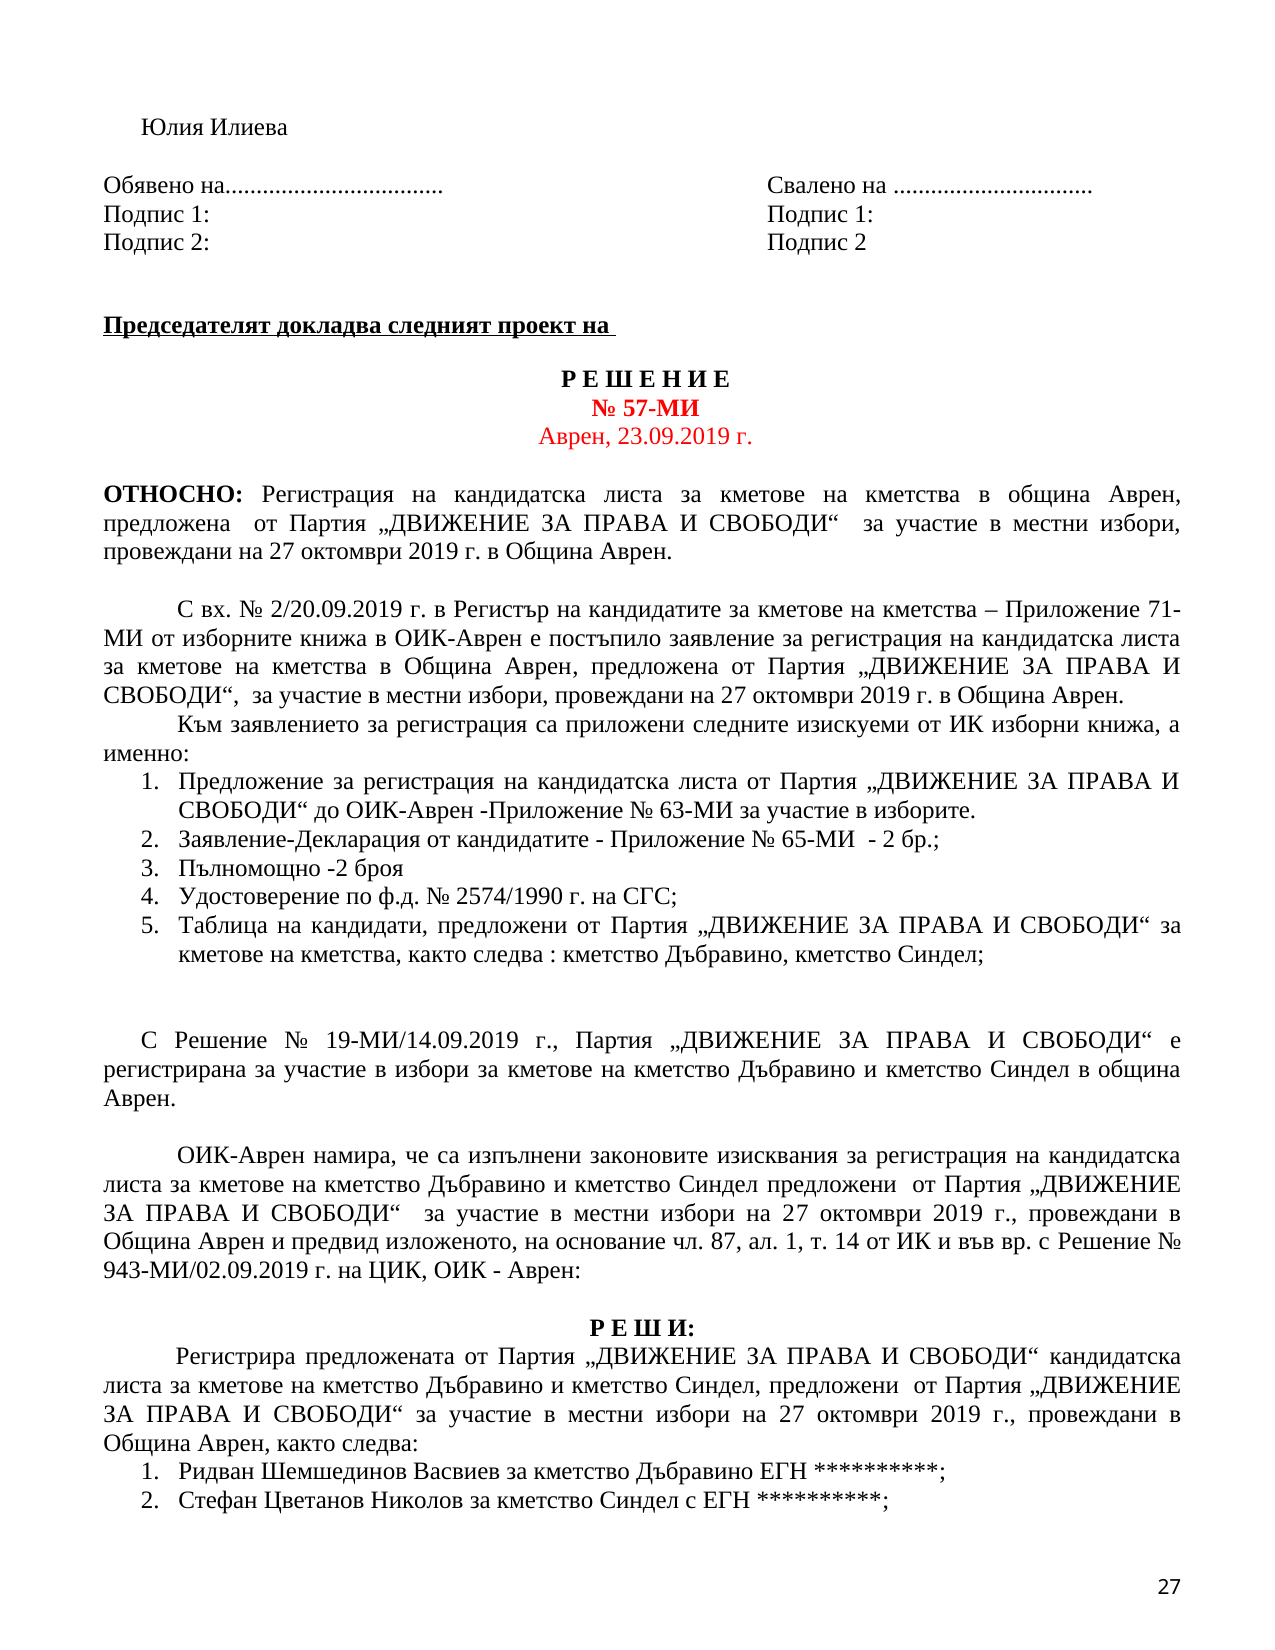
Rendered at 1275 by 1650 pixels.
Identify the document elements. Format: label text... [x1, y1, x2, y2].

text Р Е Ш И: [103, 1313, 1181, 1341]
text Обявено на................................... Свалено на ................................ [103, 170, 1181, 199]
list Заявление-Декларация от кандидатите - Приложение № 65-МИ - 2 бр.; [141, 824, 1181, 853]
text Р Е Ш Е Н И Е № 57-МИ Аврен, 23.09.2019 г. [159, 364, 1131, 450]
list Стефан Цветанов Николов за кметство Синдел с ЕГН **********; [141, 1485, 1181, 1514]
text ОИК-Аврен намира, че са изпълнени законовите изисквания за регистрация на кандидатска листа за кметове на кметство Дъбравино и кметство Синдел предложени от Партия „ДВИЖЕНИЕ ЗА ПРАВА И СВОБОДИ“ за участие в местни избори на 27 октомври 2019 г., провеждани в Община Аврен и предвид изложеното, на основание чл. 87, ал. 1, т. 14 от ИК и във вр. с Решение № 943-МИ/02.09.2019 г. на ЦИК, ОИК - Аврен: [103, 1140, 1181, 1284]
text Юлия Илиева [103, 112, 1072, 141]
text С Решение № 19-МИ/14.09.2019 г., Партия „ДВИЖЕНИЕ ЗА ПРАВА И СВОБОДИ“ е регистрирана за участие в избори за кметове на кметство Дъбравино и кметство Синдел в община Аврен. [103, 1025, 1181, 1111]
text Към заявлението за регистрация са приложени следните изискуеми от ИК изборни книжа, а именно: [103, 709, 1181, 766]
list Пълномощно -2 броя [141, 853, 1181, 881]
text Подпис 1: Подпис 1: [103, 199, 1181, 227]
list Ридван Шемшединов Васвиев за кметство Дъбравино ЕГН **********; [141, 1456, 1181, 1485]
text Регистрира предложената от Партия „ДВИЖЕНИЕ ЗА ПРАВА И СВОБОДИ“ кандидатска листа за кметове на кметство Дъбравино и кметство Синдел, предложени от Партия „ДВИЖЕНИЕ ЗА ПРАВА И СВОБОДИ“ за участие в местни избори на 27 октомври 2019 г., провеждани в Община Аврен, както следва: [103, 1341, 1181, 1456]
list Удостоверение по ф.д. № 2574/1990 г. на СГС; [141, 881, 1181, 910]
text Подпис 2: Подпис 2 [103, 227, 1181, 256]
list Предложение за регистрация на кандидатска листа от Партия „ДВИЖЕНИЕ ЗА ПРАВА И СВОБОДИ“ до ОИК-Аврен -Приложение № 63-МИ за участие в изборите. [141, 766, 1181, 824]
text ОТНОСНО: Регистрация на кандидатска листa за кметове на кметства в община Аврен, предложена от Партия „ДВИЖЕНИЕ ЗА ПРАВА И СВОБОДИ“ за участие в местни избори, провеждани на 27 октомври 2019 г. в Община Аврен. [103, 479, 1181, 565]
text Председателят докладва следният проект на [103, 310, 1181, 339]
list Таблица на кандидати, предложени от Партия „ДВИЖЕНИЕ ЗА ПРАВА И СВОБОДИ“ за кметове на кметства, както следва : кметство Дъбравино, кметство Синдел; [141, 910, 1181, 968]
text С вх. № 2/20.09.2019 г. в Регистър на кандидатите за кметове на кметства – Приложение 71-МИ от изборните книжа в ОИК-Аврен е постъпило заявление за регистрация на кандидатска листа за кметове на кметства в Община Аврен, предложена от Партия „ДВИЖЕНИЕ ЗА ПРАВА И СВОБОДИ“, за участие в местни избори, провеждани на 27 октомври 2019 г. в Община Аврен. [103, 594, 1181, 709]
